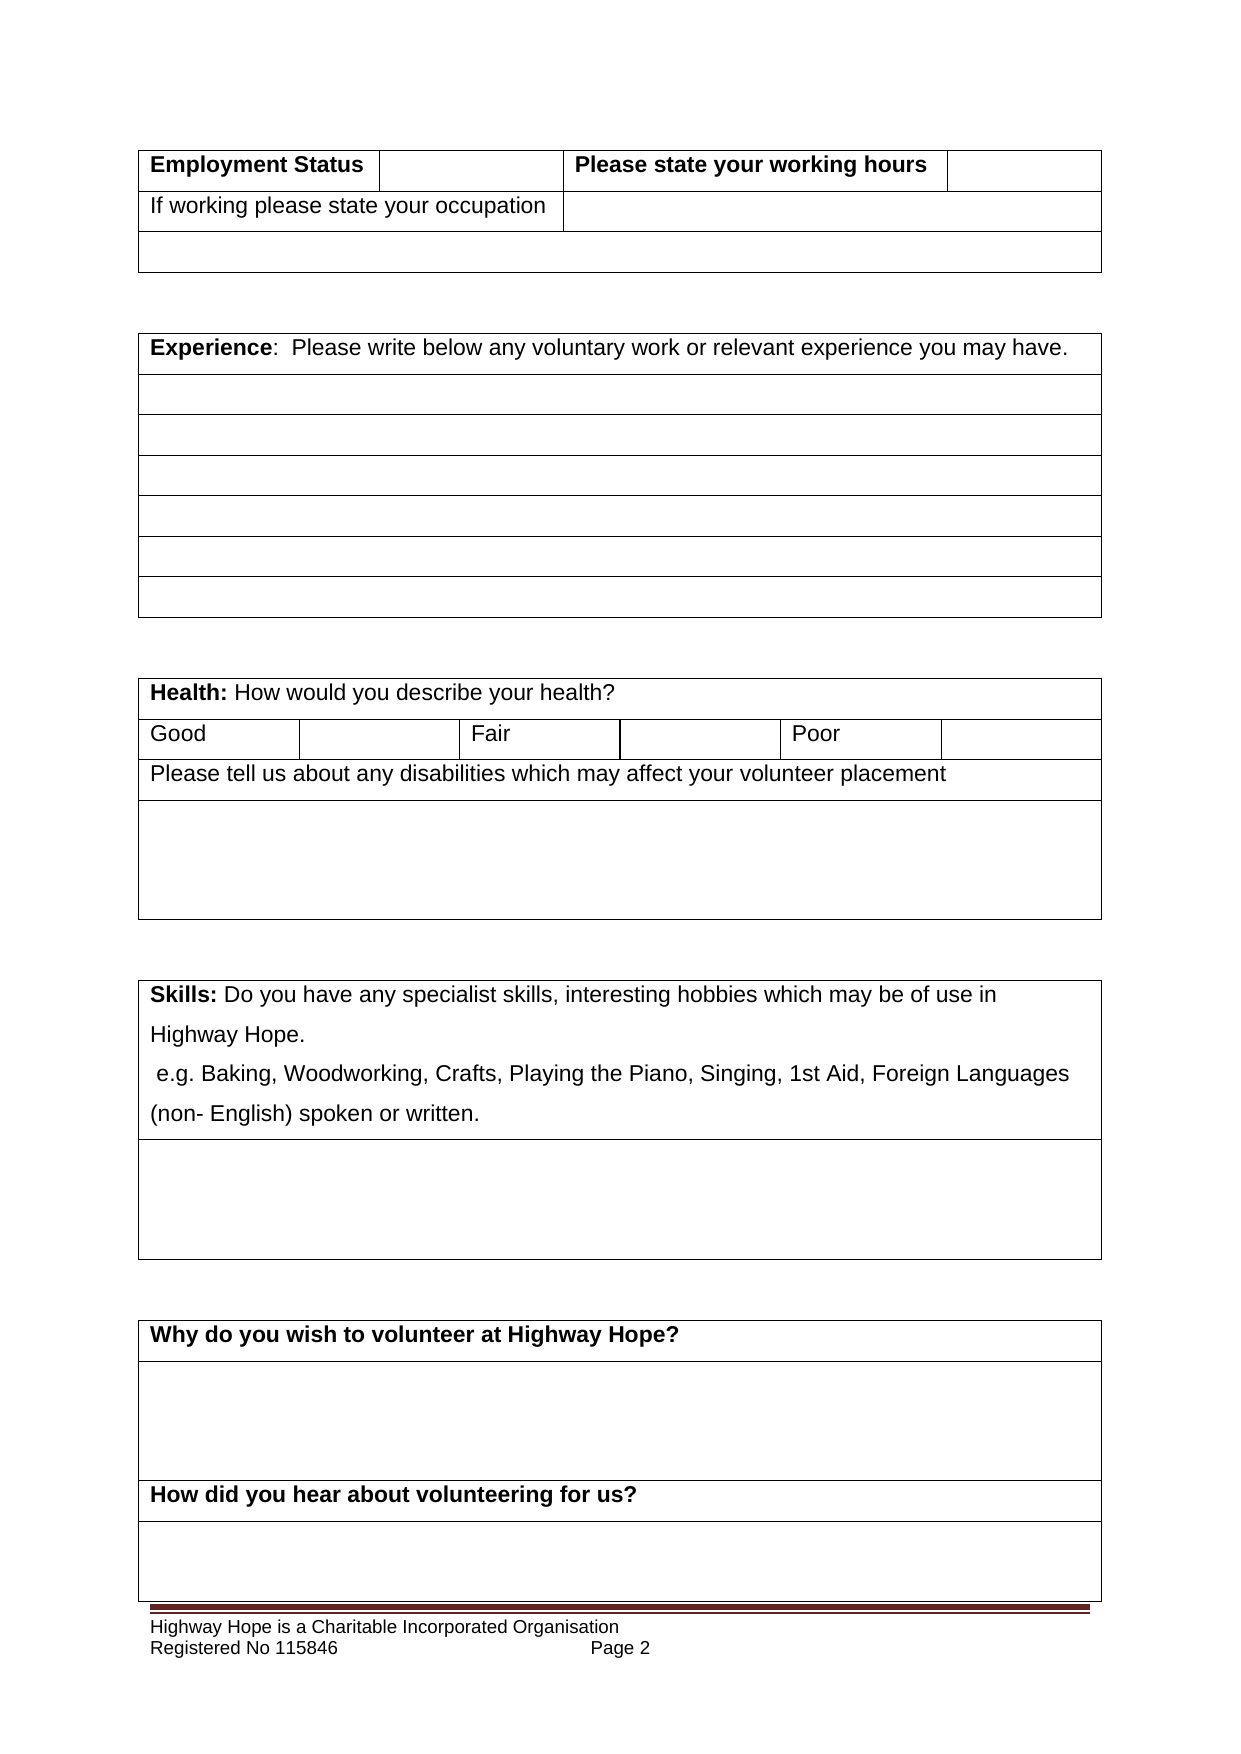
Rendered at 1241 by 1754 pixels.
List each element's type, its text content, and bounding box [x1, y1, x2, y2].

table_header [948, 151, 1101, 191]
table_cell [139, 456, 1101, 495]
table_header Health: How would you describe your health? [139, 679, 1101, 718]
table_cell Good [139, 720, 299, 759]
table_cell [564, 192, 1101, 231]
table_cell Please tell us about any disabilities which may affect your volunteer placement [139, 760, 1101, 799]
table_header [380, 151, 563, 191]
table_cell [139, 496, 1101, 536]
table_cell [139, 577, 1101, 617]
table_header Skills: Do you have any specialist skills, interesting hobbies which may be of use in Highway Hope. e.g. Baking, Woodworking, Crafts, Playing the Piano, Singing, 1st Aid, Foreign Languages (non- English) spoken or written. [139, 981, 1101, 1139]
table_header Why do you wish to volunteer at Highway Hope? [139, 1321, 1101, 1361]
table_cell Fair [460, 720, 619, 759]
table_cell [300, 720, 459, 759]
table_cell [139, 232, 1101, 272]
table_cell [139, 801, 1101, 919]
table_cell How did you hear about volunteering for us? [139, 1481, 1101, 1521]
table_header Employment Status [139, 151, 379, 191]
table_cell [139, 1362, 1101, 1480]
table_cell [139, 1522, 1101, 1601]
table_cell [139, 1140, 1101, 1259]
table_header Experience: Please write below any voluntary work or relevant experience you may have. [139, 334, 1101, 373]
table_cell [621, 720, 780, 759]
table_cell [139, 537, 1101, 576]
table_header Please state your working hours [564, 151, 947, 191]
table_cell If working please state your occupation [139, 192, 563, 231]
table_cell [139, 415, 1101, 454]
table_cell [139, 375, 1101, 414]
table_cell [942, 720, 1101, 759]
table_cell Poor [781, 720, 941, 759]
